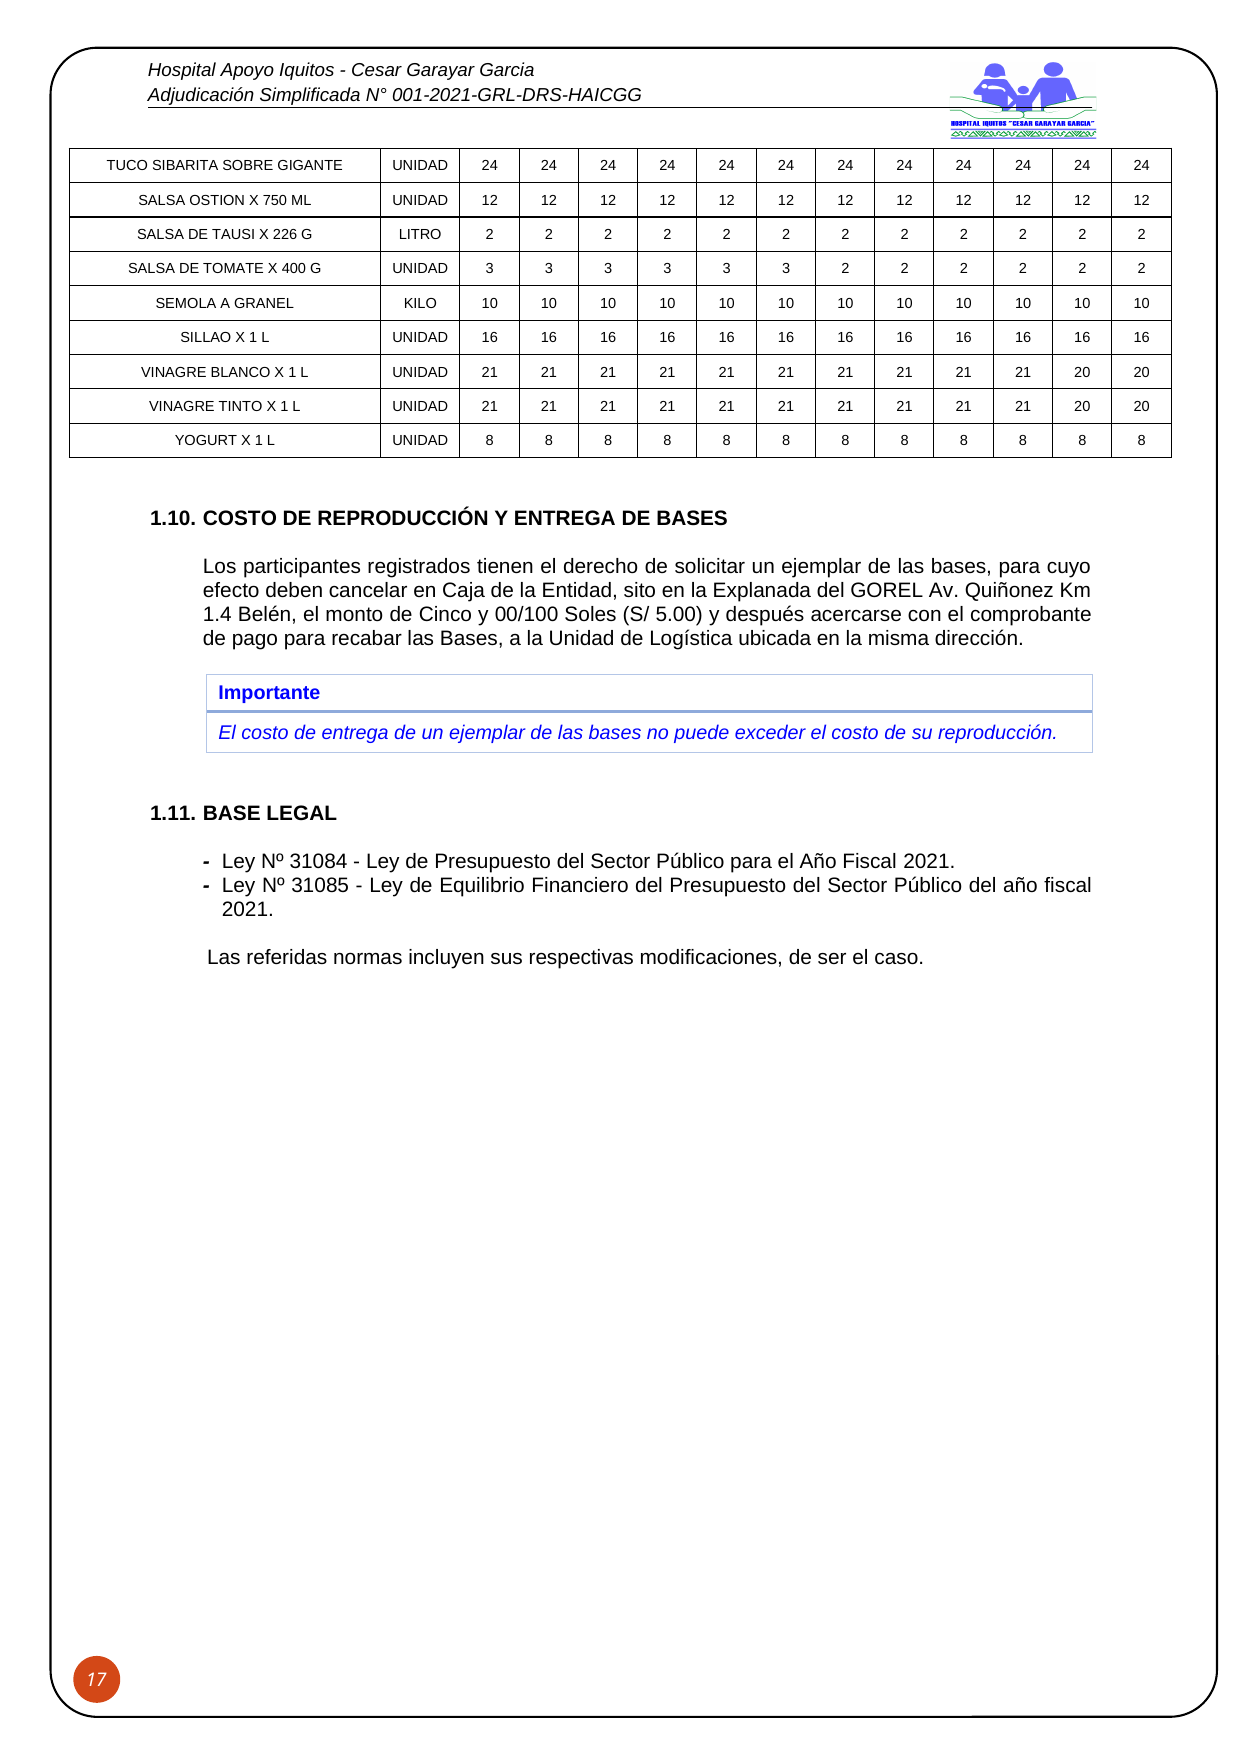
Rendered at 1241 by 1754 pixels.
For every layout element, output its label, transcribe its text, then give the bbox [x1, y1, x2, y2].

table_cell 2 [875, 252, 933, 285]
table_cell 16 [994, 321, 1052, 354]
table_cell 8 [934, 424, 993, 457]
table_cell 21 [994, 355, 1052, 388]
table_cell UNIDAD [381, 355, 459, 388]
table_cell UNIDAD [381, 183, 459, 216]
table_cell 24 [520, 149, 578, 182]
table_cell 21 [697, 355, 756, 388]
table_cell 12 [875, 183, 933, 216]
table_cell 16 [697, 321, 756, 354]
table_cell 3 [460, 252, 519, 285]
table_cell 12 [757, 183, 815, 216]
table_cell 20 [1053, 389, 1111, 423]
table_cell 21 [520, 389, 578, 423]
table_cell 10 [638, 286, 696, 319]
table_cell 20 [1053, 355, 1111, 388]
table_cell 21 [757, 355, 815, 388]
table_cell 16 [875, 321, 933, 354]
table_cell 16 [460, 321, 519, 354]
table_cell UNIDAD [381, 321, 459, 354]
table_cell El costo de entrega de un ejemplar de las bases no puede exceder el costo de su reproducción. [207, 713, 1092, 752]
table_cell 24 [875, 149, 933, 182]
table_cell SALSA DE TOMATE X 400 G [70, 252, 380, 285]
table_cell 3 [697, 252, 756, 285]
table_cell 16 [579, 321, 637, 354]
table_cell 20 [1112, 355, 1171, 388]
table_cell 10 [875, 286, 933, 319]
table_cell VINAGRE TINTO X 1 L [70, 389, 380, 423]
table_cell 24 [638, 149, 696, 182]
table_cell 2 [934, 218, 993, 251]
table_cell LITRO [381, 218, 459, 251]
table_cell 21 [875, 389, 933, 423]
table_cell UNIDAD [381, 252, 459, 285]
table_cell 10 [1053, 286, 1111, 319]
table_cell 8 [1053, 424, 1111, 457]
table_cell 3 [520, 252, 578, 285]
list Ley Nº 31084 - Ley de Presupuesto del Sector Público para el Año Fiscal 2021. [203, 849, 1092, 873]
table_cell 21 [757, 389, 815, 423]
table_cell 16 [1112, 321, 1171, 354]
table_cell 3 [757, 252, 815, 285]
table_cell UNIDAD [381, 149, 459, 182]
table_cell 21 [697, 389, 756, 423]
table_cell 21 [520, 355, 578, 388]
table_cell 24 [697, 149, 756, 182]
table_cell 12 [697, 183, 756, 216]
table_cell 24 [1112, 149, 1171, 182]
table_cell 20 [1112, 389, 1171, 423]
list BASE LEGAL [150, 801, 1092, 825]
table_cell 12 [460, 183, 519, 216]
table_cell 21 [579, 355, 637, 388]
table_cell 2 [934, 252, 993, 285]
table_cell 21 [875, 355, 933, 388]
table_cell SALSA DE TAUSI X 226 G [70, 218, 380, 251]
table_cell 24 [934, 149, 993, 182]
list Ley Nº 31085 - Ley de Equilibrio Financiero del Presupuesto del Sector Público del año fiscal 2021. [203, 873, 1092, 921]
table_cell 16 [934, 321, 993, 354]
table_cell 8 [638, 424, 696, 457]
table_cell 3 [638, 252, 696, 285]
table_cell 24 [816, 149, 874, 182]
table_cell 2 [816, 252, 874, 285]
text Los participantes registrados tienen el derecho de solicitar un ejemplar de las bases, para cuyo efecto deben cancelar en Caja de la Entidad, sito en la Explanada del GOREL Av. Quiñonez Km 1.4 Belén, el monto de Cinco y 00/100 Soles (S/ 5.00) y después acercarse con el comprobante de pago para recabar las Bases, a la Unidad de Logística ubicada en la misma dirección. [203, 554, 1092, 650]
table_cell 2 [875, 218, 933, 251]
table_cell 16 [757, 321, 815, 354]
table_cell 21 [460, 355, 519, 388]
table_cell TUCO SIBARITA SOBRE GIGANTE [70, 149, 380, 182]
table_cell 2 [460, 218, 519, 251]
table_cell 24 [1053, 149, 1111, 182]
table_cell 8 [460, 424, 519, 457]
table_cell 12 [994, 183, 1052, 216]
table_cell 10 [697, 286, 756, 319]
table_cell 10 [994, 286, 1052, 319]
table_cell 24 [579, 149, 637, 182]
table_cell 2 [1053, 252, 1111, 285]
table_cell 12 [1053, 183, 1111, 216]
table_cell 12 [1112, 183, 1171, 216]
table_cell 21 [638, 389, 696, 423]
table_cell 2 [757, 218, 815, 251]
table_cell 8 [520, 424, 578, 457]
table_cell 2 [697, 218, 756, 251]
table_cell 2 [994, 218, 1052, 251]
text Las referidas normas incluyen sus respectivas modificaciones, de ser el caso. [207, 944, 1092, 968]
table_cell 21 [816, 389, 874, 423]
picture [949, 62, 1097, 139]
table_cell 2 [1112, 218, 1171, 251]
table_cell 12 [520, 183, 578, 216]
table_cell SEMOLA A GRANEL [70, 286, 380, 319]
table_cell 2 [520, 218, 578, 251]
table_cell 16 [816, 321, 874, 354]
table_cell SILLAO X 1 L [70, 321, 380, 354]
table_cell 3 [579, 252, 637, 285]
table_cell 8 [579, 424, 637, 457]
table_cell YOGURT X 1 L [70, 424, 380, 457]
list COSTO DE REPRODUCCIÓN Y ENTREGA DE BASES [150, 506, 1092, 530]
table_cell 10 [1112, 286, 1171, 319]
table_cell 10 [579, 286, 637, 319]
table_cell UNIDAD [381, 389, 459, 423]
table_cell 2 [579, 218, 637, 251]
table_cell 24 [460, 149, 519, 182]
table_cell 8 [697, 424, 756, 457]
table_cell SALSA OSTION X 750 ML [70, 183, 380, 216]
table_cell 10 [460, 286, 519, 319]
table_cell 2 [994, 252, 1052, 285]
table_cell 2 [816, 218, 874, 251]
table_cell 24 [757, 149, 815, 182]
table_cell 16 [520, 321, 578, 354]
table_cell 2 [638, 218, 696, 251]
table_cell 8 [1112, 424, 1171, 457]
table_cell 8 [757, 424, 815, 457]
table_cell 10 [520, 286, 578, 319]
table_cell 10 [934, 286, 993, 319]
table_cell 21 [934, 389, 993, 423]
table_cell 2 [1112, 252, 1171, 285]
table_cell 10 [757, 286, 815, 319]
table_cell UNIDAD [381, 424, 459, 457]
table_cell 16 [638, 321, 696, 354]
table_cell 16 [1053, 321, 1111, 354]
table_cell 8 [816, 424, 874, 457]
table_cell 21 [816, 355, 874, 388]
table_cell 12 [579, 183, 637, 216]
table_cell 12 [638, 183, 696, 216]
table_cell 10 [816, 286, 874, 319]
table_cell 21 [638, 355, 696, 388]
table_cell 12 [816, 183, 874, 216]
table_cell 21 [579, 389, 637, 423]
table_cell 24 [994, 149, 1052, 182]
table_cell 2 [1053, 218, 1111, 251]
table_cell 21 [994, 389, 1052, 423]
table_cell 8 [875, 424, 933, 457]
table_header Importante [207, 675, 1092, 710]
table_cell VINAGRE BLANCO X 1 L [70, 355, 380, 388]
table_cell 21 [460, 389, 519, 423]
table_cell 21 [934, 355, 993, 388]
table_cell KILO [381, 286, 459, 319]
table_cell 12 [934, 183, 993, 216]
table_cell 8 [994, 424, 1052, 457]
